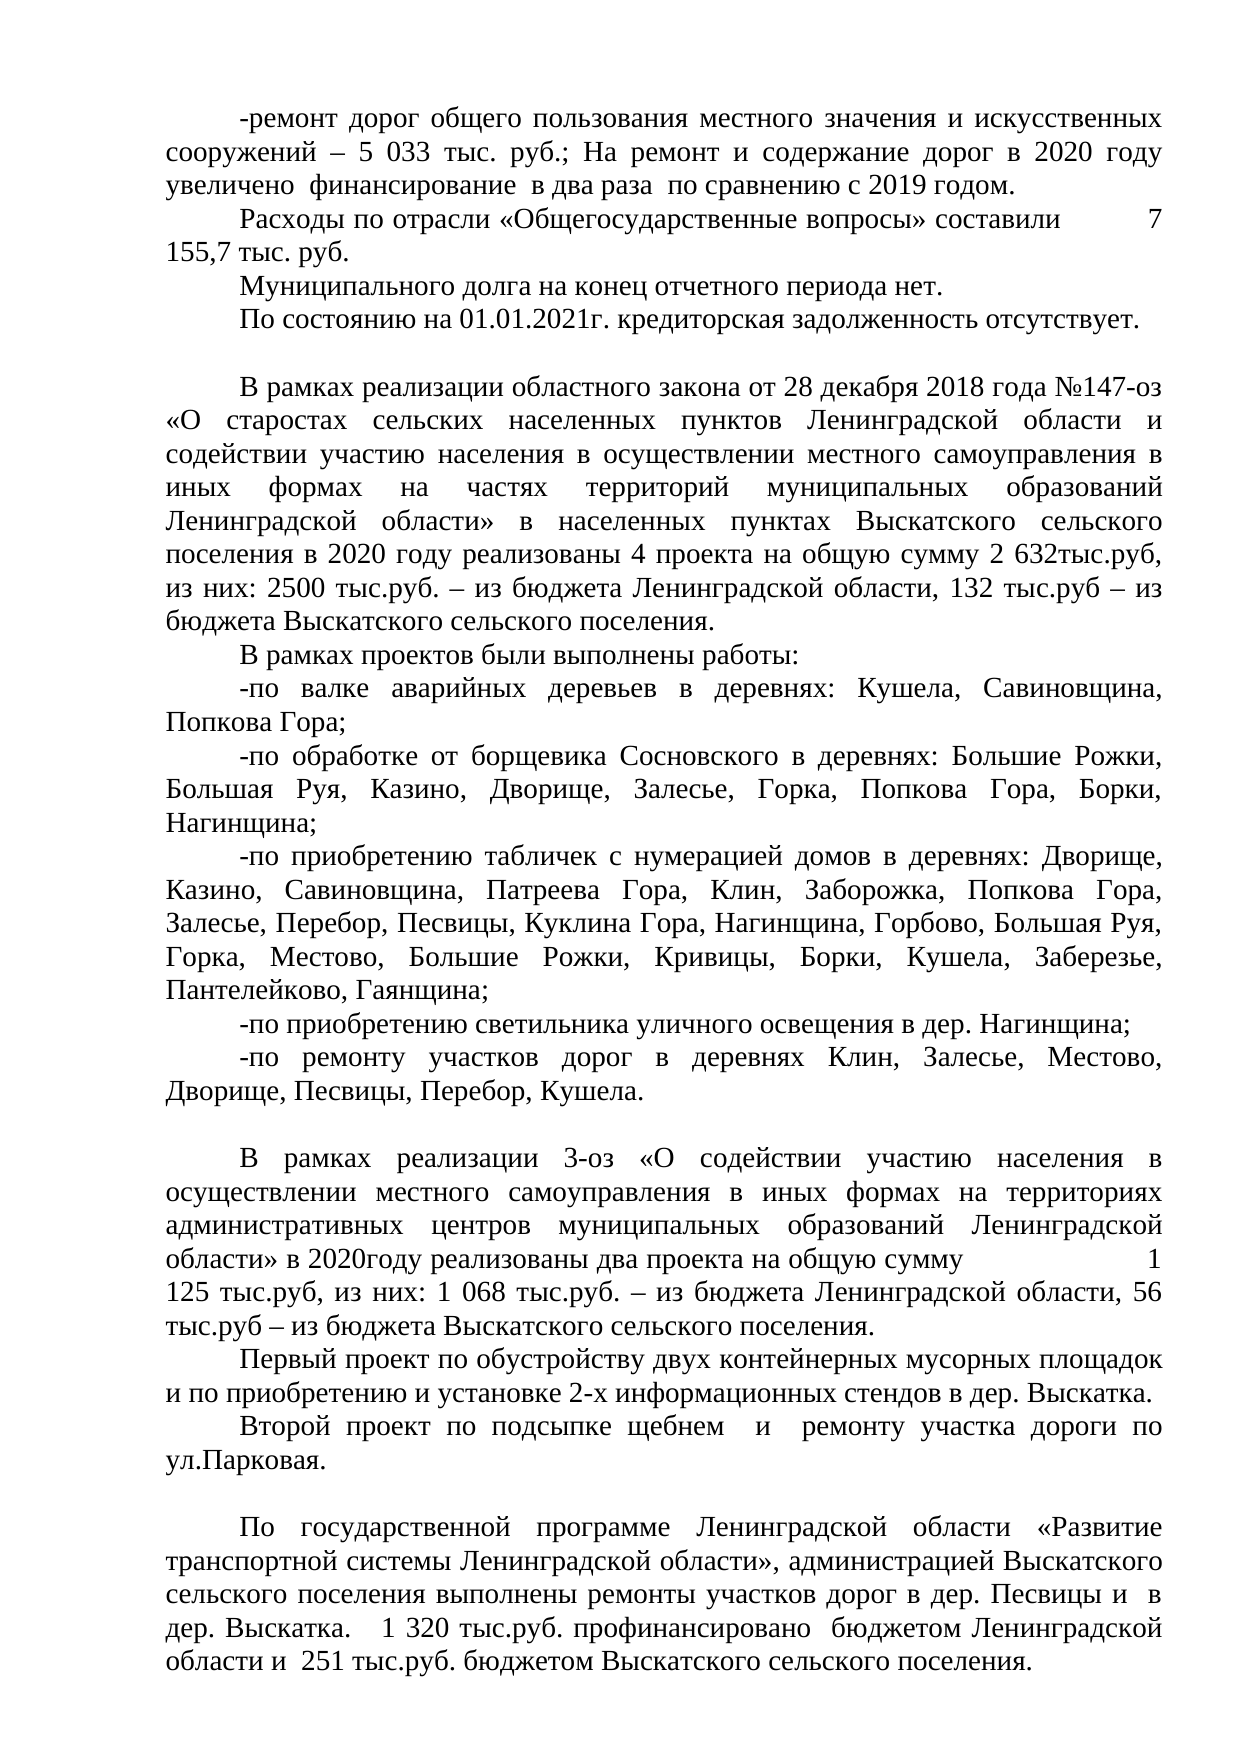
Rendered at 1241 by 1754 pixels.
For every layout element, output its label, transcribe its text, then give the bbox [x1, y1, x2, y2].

text В рамках реализации 3-оз «О содействии участию населения в осуществлении местного самоуправления в иных формах на территориях административных центров муниципальных образований Ленинградской области» в 2020году реализованы два проекта на общую сумму 1 125 тыс.руб, из них: 1 068 тыс.руб. – из бюджета Ленинградской области, 56 тыс.руб – из бюджета Выскатского сельского поселения. [165, 1140, 1163, 1341]
text Муниципального долга на конец отчетного периода нет. [165, 268, 1163, 302]
text В рамках реализации областного закона от 28 декабря 2018 года №147-оз «О старостах сельских населенных пунктов Ленинградской области и содействии участию населения в осуществлении местного самоуправления в иных формах на частях территорий муниципальных образований Ленинградской области» в населенных пунктах Выскатского сельского поселения в 2020 году реализованы 4 проекта на общую сумму 2 632тыс.руб, из них: 2500 тыс.руб. – из бюджета Ленинградской области, 132 тыс.руб – из бюджета Выскатского сельского поселения. [165, 369, 1163, 637]
text По состоянию на 01.01.2021г. кредиторская задолженность отсутствует. [165, 302, 1163, 335]
text Первый проект по обустройству двух контейнерных мусорных площадок и по приобретению и установке 2-х информационных стендов в дер. Выскатка. [165, 1341, 1163, 1408]
text -ремонт дорог общего пользования местного значения и искусственных сооружений – 5 033 тыс. руб.; На ремонт и содержание дорог в 2020 году увеличено финансирование в два раза по сравнению с 2019 годом. [165, 100, 1163, 201]
text Расходы по отрасли «Общегосударственные вопросы» составили 7 155,7 тыс. руб. [165, 201, 1163, 268]
text -по приобретению табличек с нумерацией домов в деревнях: Дворище, Казино, Савиновщина, Патреева Гора, Клин, Заборожка, Попкова Гора, Залесье, Перебор, Песвицы, Куклина Гора, Нагинщина, Горбово, Большая Руя, Горка, Местово, Большие Рожки, Кривицы, Борки, Кушела, Заберезье, Пантелейково, Гаянщина; [165, 838, 1163, 1006]
text -по обработке от борщевика Сосновского в деревнях: Большие Рожки, Большая Руя, Казино, Дворище, Залесье, Горка, Попкова Гора, Борки, Нагинщина; [165, 738, 1163, 838]
text -по приобретению светильника уличного освещения в дер. Нагинщина; [165, 1006, 1163, 1039]
text Второй проект по подсыпке щебнем и ремонту участка дороги по ул.Парковая. [165, 1408, 1163, 1476]
text -по ремонту участков дорог в деревнях Клин, Залесье, Местово, Дворище, Песвицы, Перебор, Кушела. [165, 1039, 1163, 1107]
text В рамках проектов были выполнены работы: [165, 637, 1163, 671]
text -по валке аварийных деревьев в деревнях: Кушела, Савиновщина, Попкова Гора; [165, 671, 1163, 738]
text По государственной программе Ленинградской области «Развитие транспортной системы Ленинградской области», администрацией Выскатского сельского поселения выполнены ремонты участков дорог в дер. Песвицы и в дер. Выскатка. 1 320 тыс.руб. профинансировано бюджетом Ленинградской области и 251 тыс.руб. бюджетом Выскатского сельского поселения. [165, 1509, 1163, 1677]
